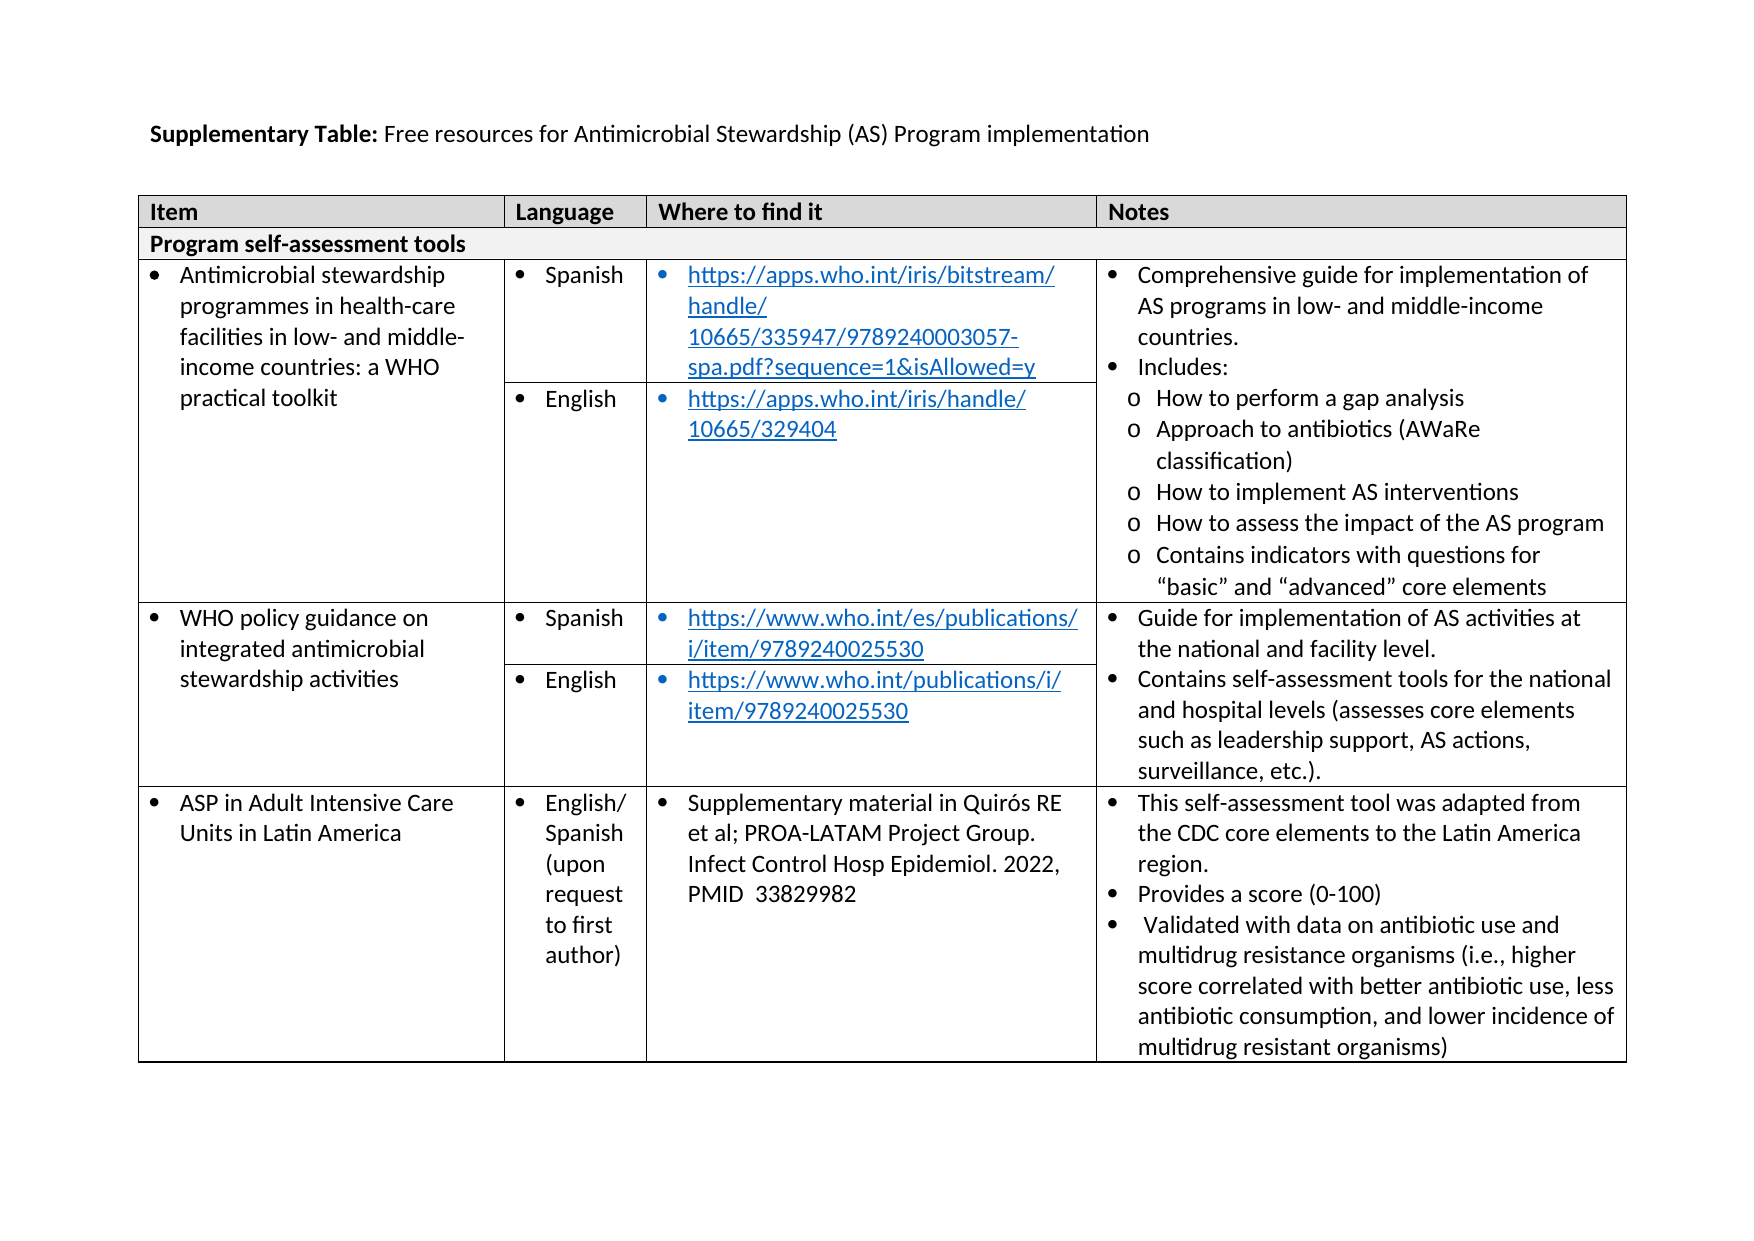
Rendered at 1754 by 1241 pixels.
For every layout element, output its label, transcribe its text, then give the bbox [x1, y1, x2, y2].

table_cell ASP in Adult Intensive Care Units in Latin America [139, 787, 504, 1061]
table_cell WHO policy guidance on integrated antimicrobial stewardship activities [139, 603, 504, 786]
table_cell https://www.who.int/es/publications/i/item/9789240025530 [647, 603, 1096, 664]
table_header Language [505, 196, 646, 227]
table_cell English [505, 383, 646, 602]
text Supplementary Table: Free resources for Antimicrobial Stewardship (AS) Program implementation [150, 118, 1604, 148]
table_cell Guide for implementation of AS activities at the national and facility level. Contains self-assessment tools for the national and hospital levels (assesses core elements such as leadership support, AS actions, surveillance, etc.). [1097, 603, 1626, 786]
table_header Item [139, 196, 504, 227]
table_cell English/Spanish (upon request to first author) [505, 787, 646, 1061]
table_cell Antimicrobial stewardship programmes in health-care facilities in low- and middle-income countries: a WHO practical toolkit [139, 260, 504, 602]
table_cell https://apps.who.int/iris/bitstream/handle/10665/335947/9789240003057-spa.pdf?sequence=1&isAllowed=y [647, 260, 1096, 382]
table_cell Spanish [505, 260, 646, 382]
table_cell English [505, 665, 646, 786]
table_cell Supplementary material in Quirós RE et al; PROA-LATAM Project Group. Infect Control Hosp Epidemiol. 2022, PMID 33829982 [647, 787, 1096, 1061]
table_cell Program self-assessment tools [139, 228, 1626, 258]
table_cell This self-assessment tool was adapted from the CDC core elements to the Latin America region. Provides a score (0-100) Validated with data on antibiotic use and multidrug resistance organisms (i.e., higher score correlated with better antibiotic use, less antibiotic consumption, and lower incidence of multidrug resistant organisms) [1097, 787, 1626, 1061]
table_cell Spanish [505, 603, 646, 664]
table_cell Comprehensive guide for implementation of AS programs in low- and middle-income countries. Includes: How to perform a gap analysis Approach to antibiotics (AWaRe classification) How to implement AS interventions How to assess the impact of the AS program Contains indicators with questions for “basic” and “advanced” core elements [1097, 260, 1626, 602]
table_cell https://apps.who.int/iris/handle/10665/329404 [647, 383, 1096, 602]
table_header Where to find it [647, 196, 1096, 227]
table_header Notes [1097, 196, 1626, 227]
table_cell https://www.who.int/publications/i/item/9789240025530 [647, 665, 1096, 786]
